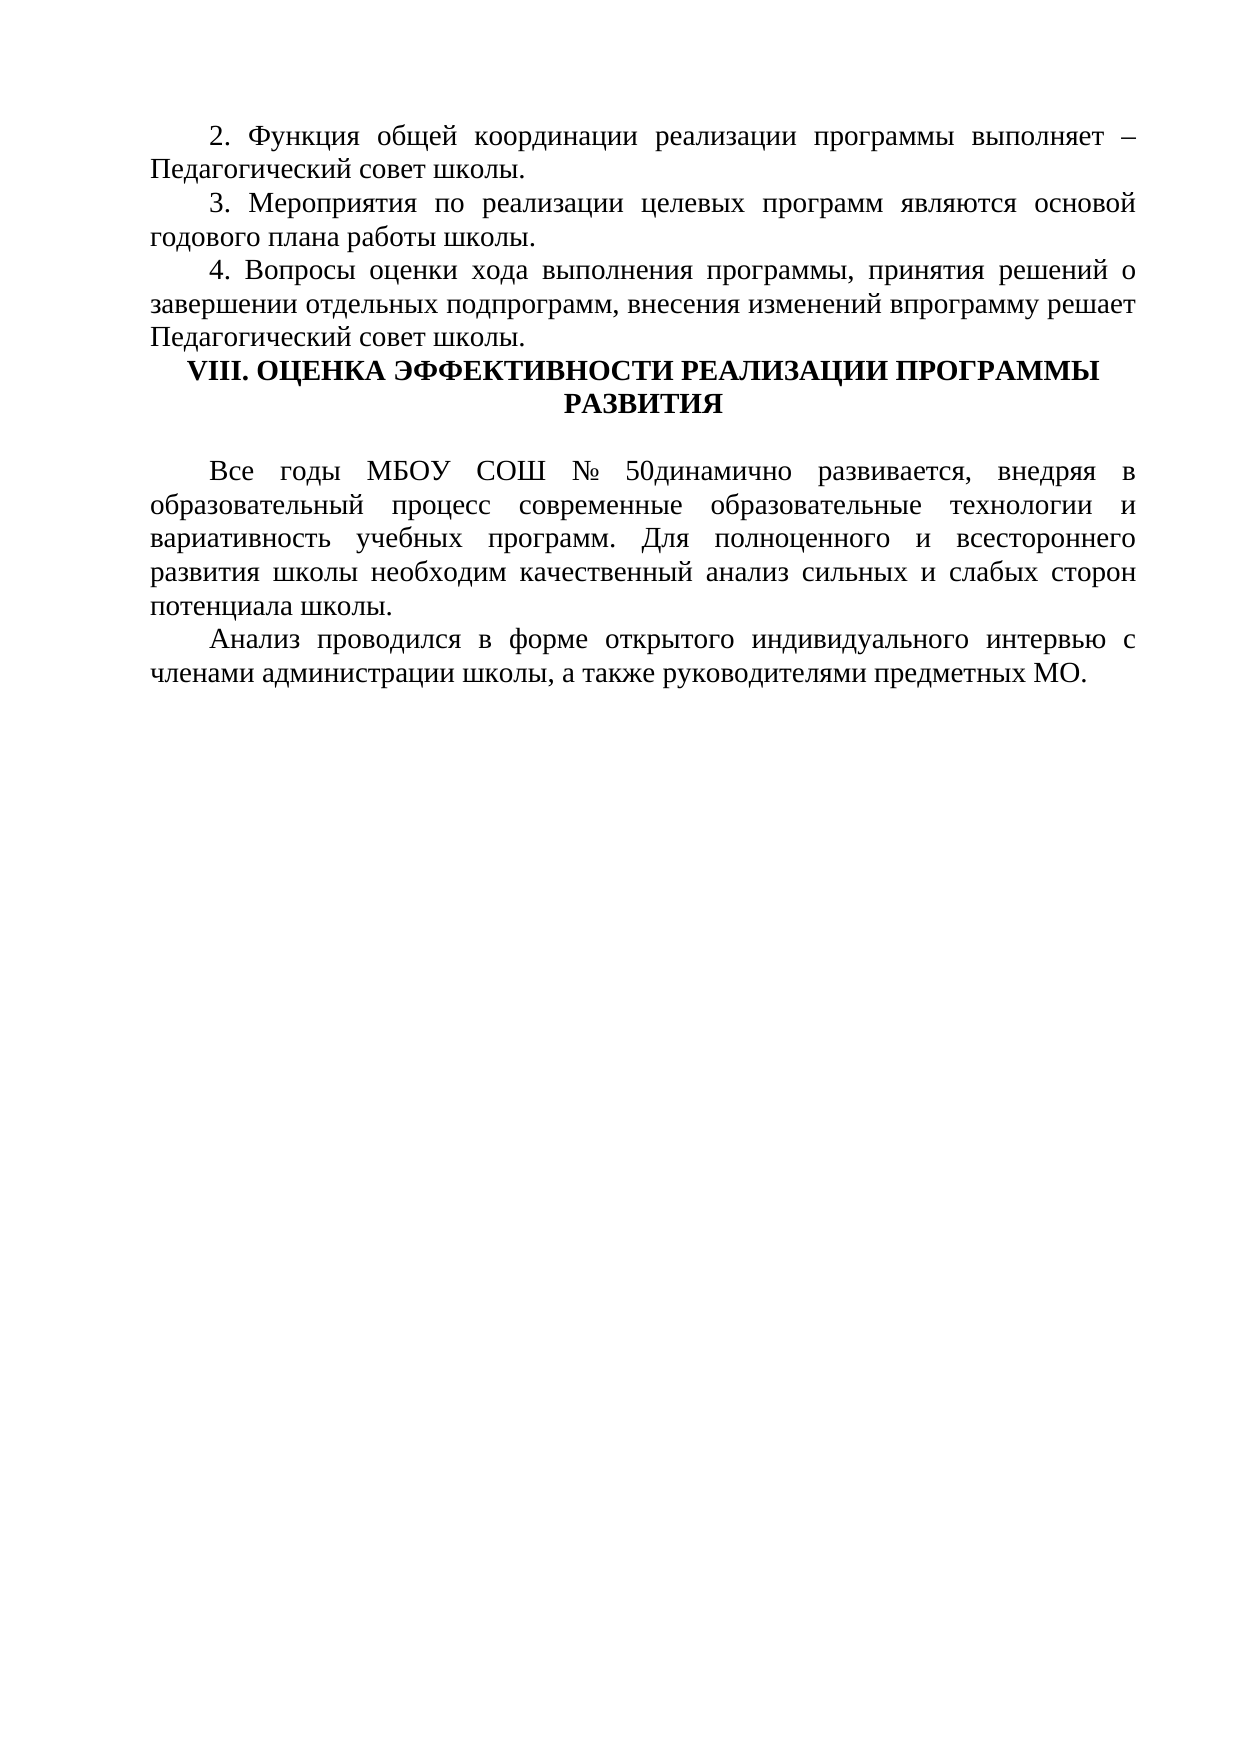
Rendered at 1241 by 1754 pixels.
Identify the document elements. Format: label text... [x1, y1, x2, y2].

text Все годы МБОУ СОШ № 50динамично развивается, внедряя в образовательный процесс современные образовательные технологии и вариативность учебных программ. Для полноценного и всестороннего развития школы необходим качественный анализ сильных и слабых сторон потенциала школы. [150, 453, 1137, 621]
text 4. Вопросы оценки хода выполнения программы, принятия решений о завершении отдельных подпрограмм, внесения изменений впрограмму решает Педагогический совет школы. [150, 252, 1137, 353]
text 2. Функция общей координации реализации программы выполняет – Педагогический совет школы. [150, 118, 1137, 185]
text VIII. ОЦЕНКА ЭФФЕКТИВНОСТИ РЕАЛИЗАЦИИ ПРОГРАММЫ РАЗВИТИЯ [150, 353, 1137, 420]
text 3. Мероприятия по реализации целевых программ являются основой годового плана работы школы. [150, 185, 1137, 252]
text Анализ проводился в форме открытого индивидуального интервью с членами администрации школы, а также руководителями предметных МО. [150, 621, 1137, 688]
